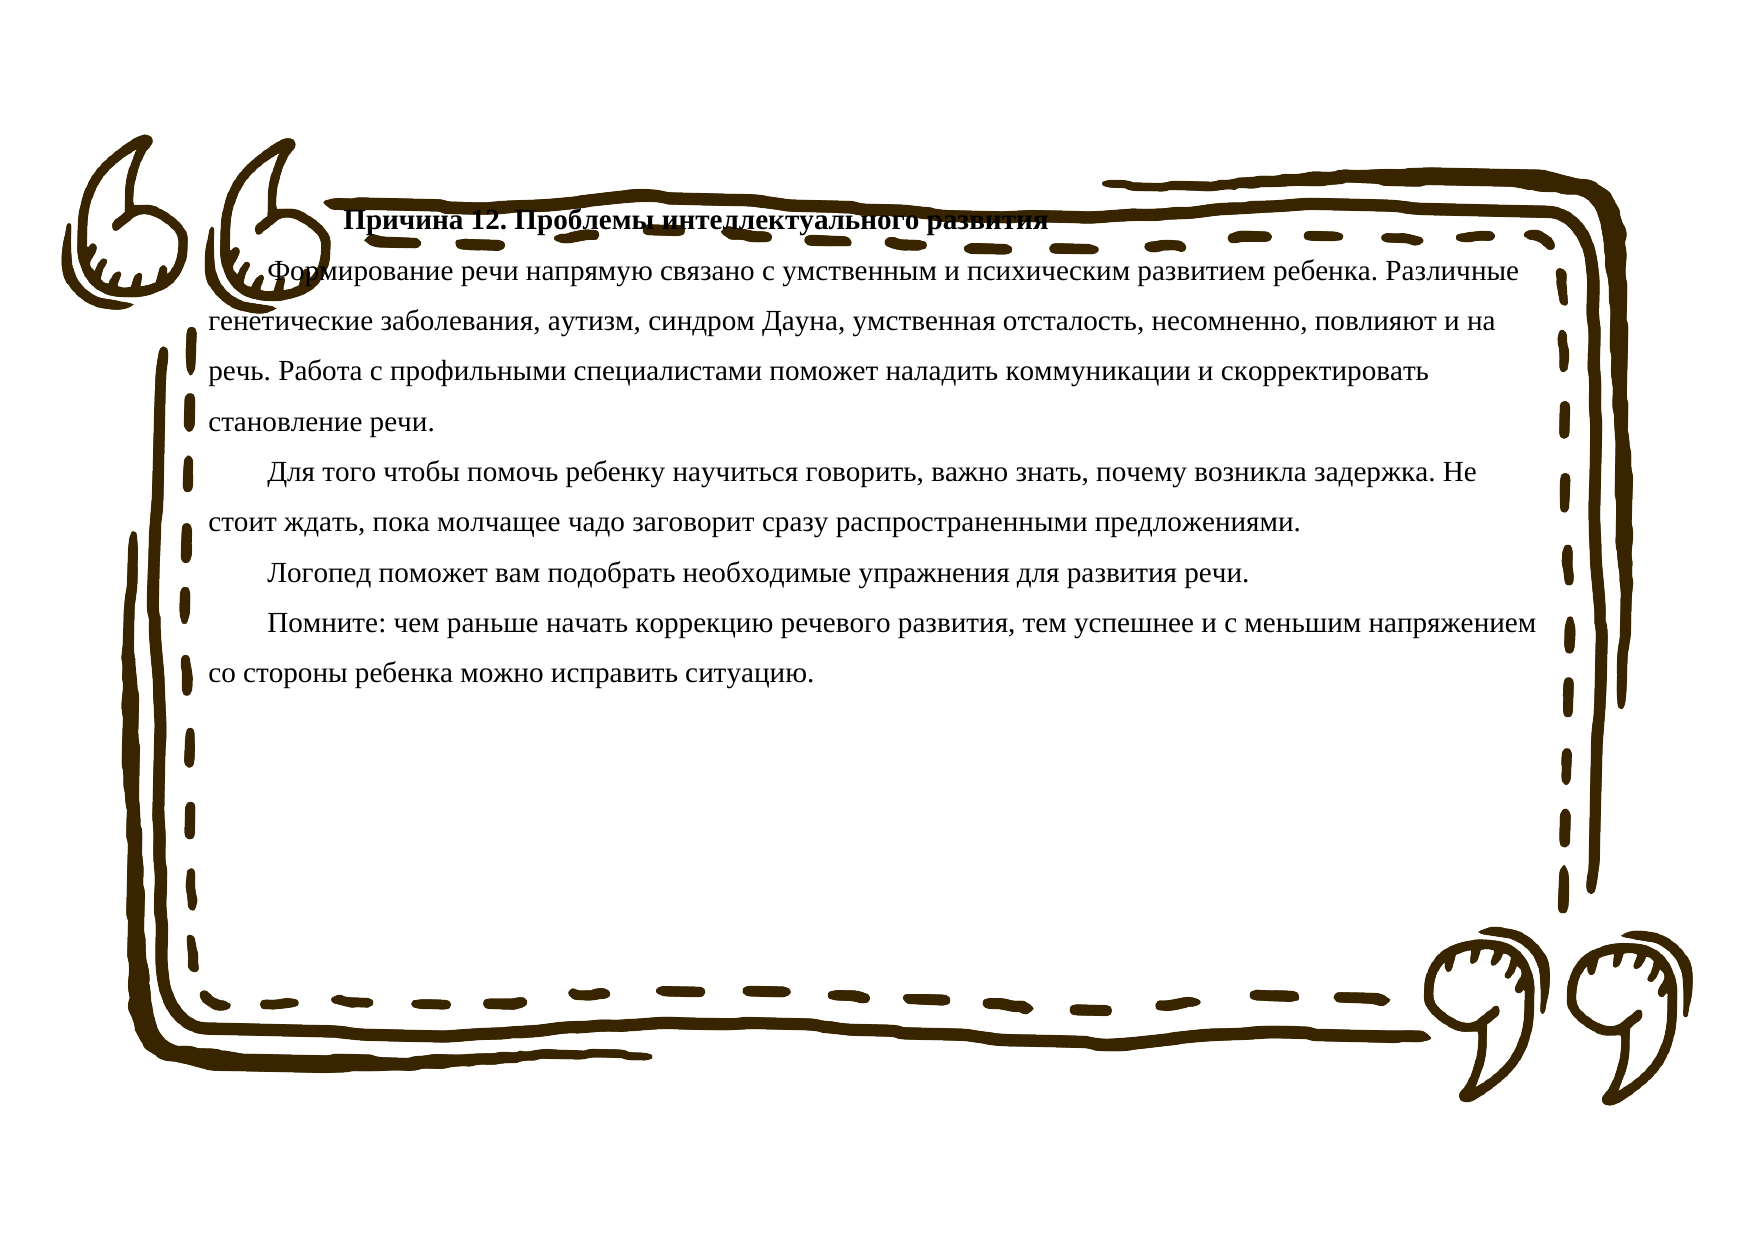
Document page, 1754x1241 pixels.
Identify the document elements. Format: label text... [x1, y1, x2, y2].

text Помните: чем раньше начать коррекцию речевого развития, тем успешнее и с меньшим напряжением со стороны ребенка можно исправить ситуацию. [208, 605, 1546, 689]
picture [61, 134, 1693, 1106]
text Логопед поможет вам подобрать необходимые упражнения для развития речи. [208, 555, 1546, 588]
text Причина 12. Проблемы интеллектуального развития [116, 202, 1638, 236]
text Для того чтобы помочь ребенку научиться говорить, важно знать, почему возникла задержка. Не стоит ждать, пока молчащее чадо заговорит сразу распространенными предложениями. [208, 454, 1546, 538]
text Формирование речи напрямую связано с умственным и психическим развитием ребенка. Различные генетические заболевания, аутизм, синдром Дауна, умственная отсталость, несомненно, повлияют и на речь. Работа с профильными специалистами поможет наладить коммуникации и скорректировать становление речи. [208, 253, 1546, 437]
